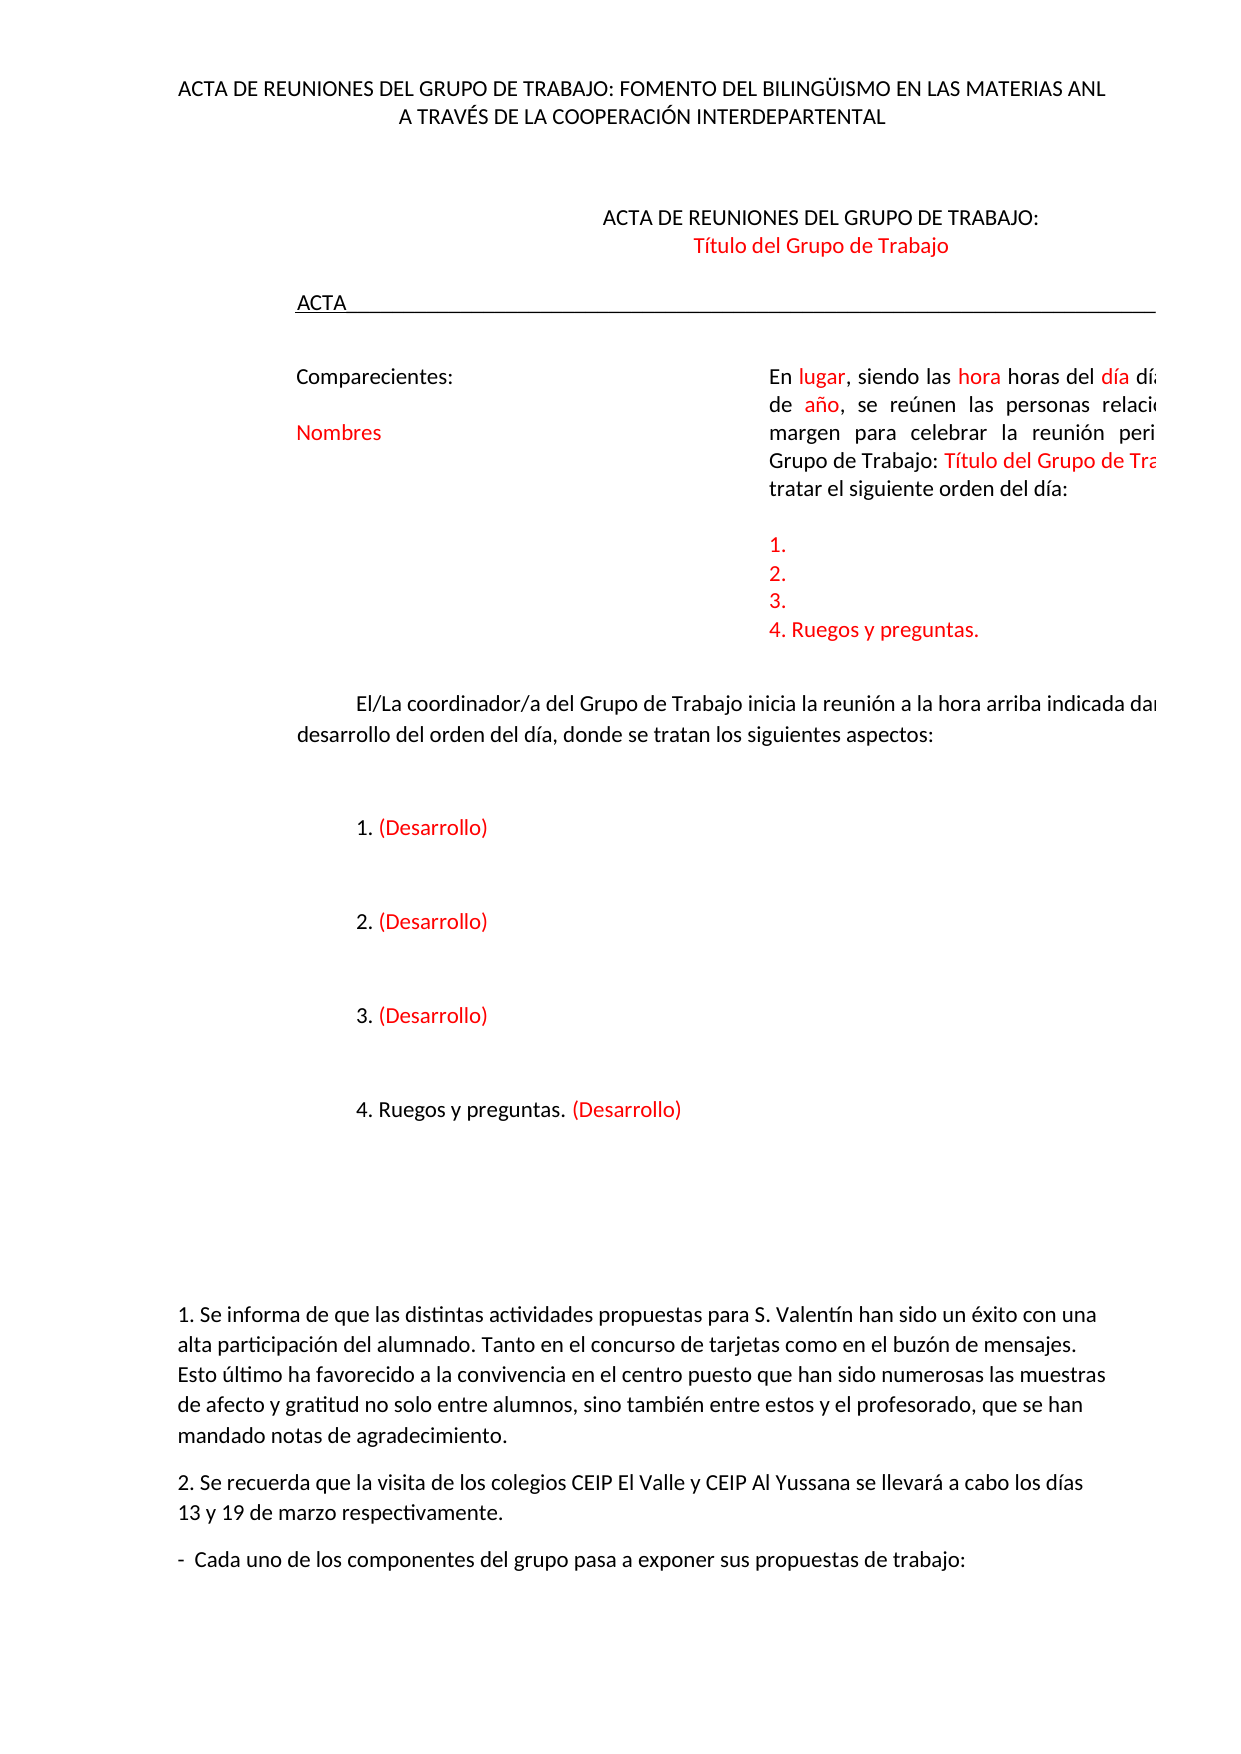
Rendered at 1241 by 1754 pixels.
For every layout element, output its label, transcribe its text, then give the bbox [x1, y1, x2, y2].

text 1. Se informa de que las distintas actividades propuestas para S. Valentín han sido un éxito con una alta participación del alumnado. Tanto en el concurso de tarjetas como en el buzón de mensajes. Esto último ha favorecido a la convivencia en el centro puesto que han sido numerosas las muestras de afecto y gratitud no solo entre alumnos, sino también entre estos y el profesorado, que se han mandado notas de agradecimiento. [177, 1300, 1107, 1449]
text - Cada uno de los componentes del grupo pasa a exponer sus propuestas de trabajo: [177, 1545, 1107, 1573]
text 2. Se recuerda que la visita de los colegios CEIP El Valle y CEIP Al Yussana se llevará a cabo los días 13 y 19 de marzo respectivamente. [177, 1468, 1107, 1526]
